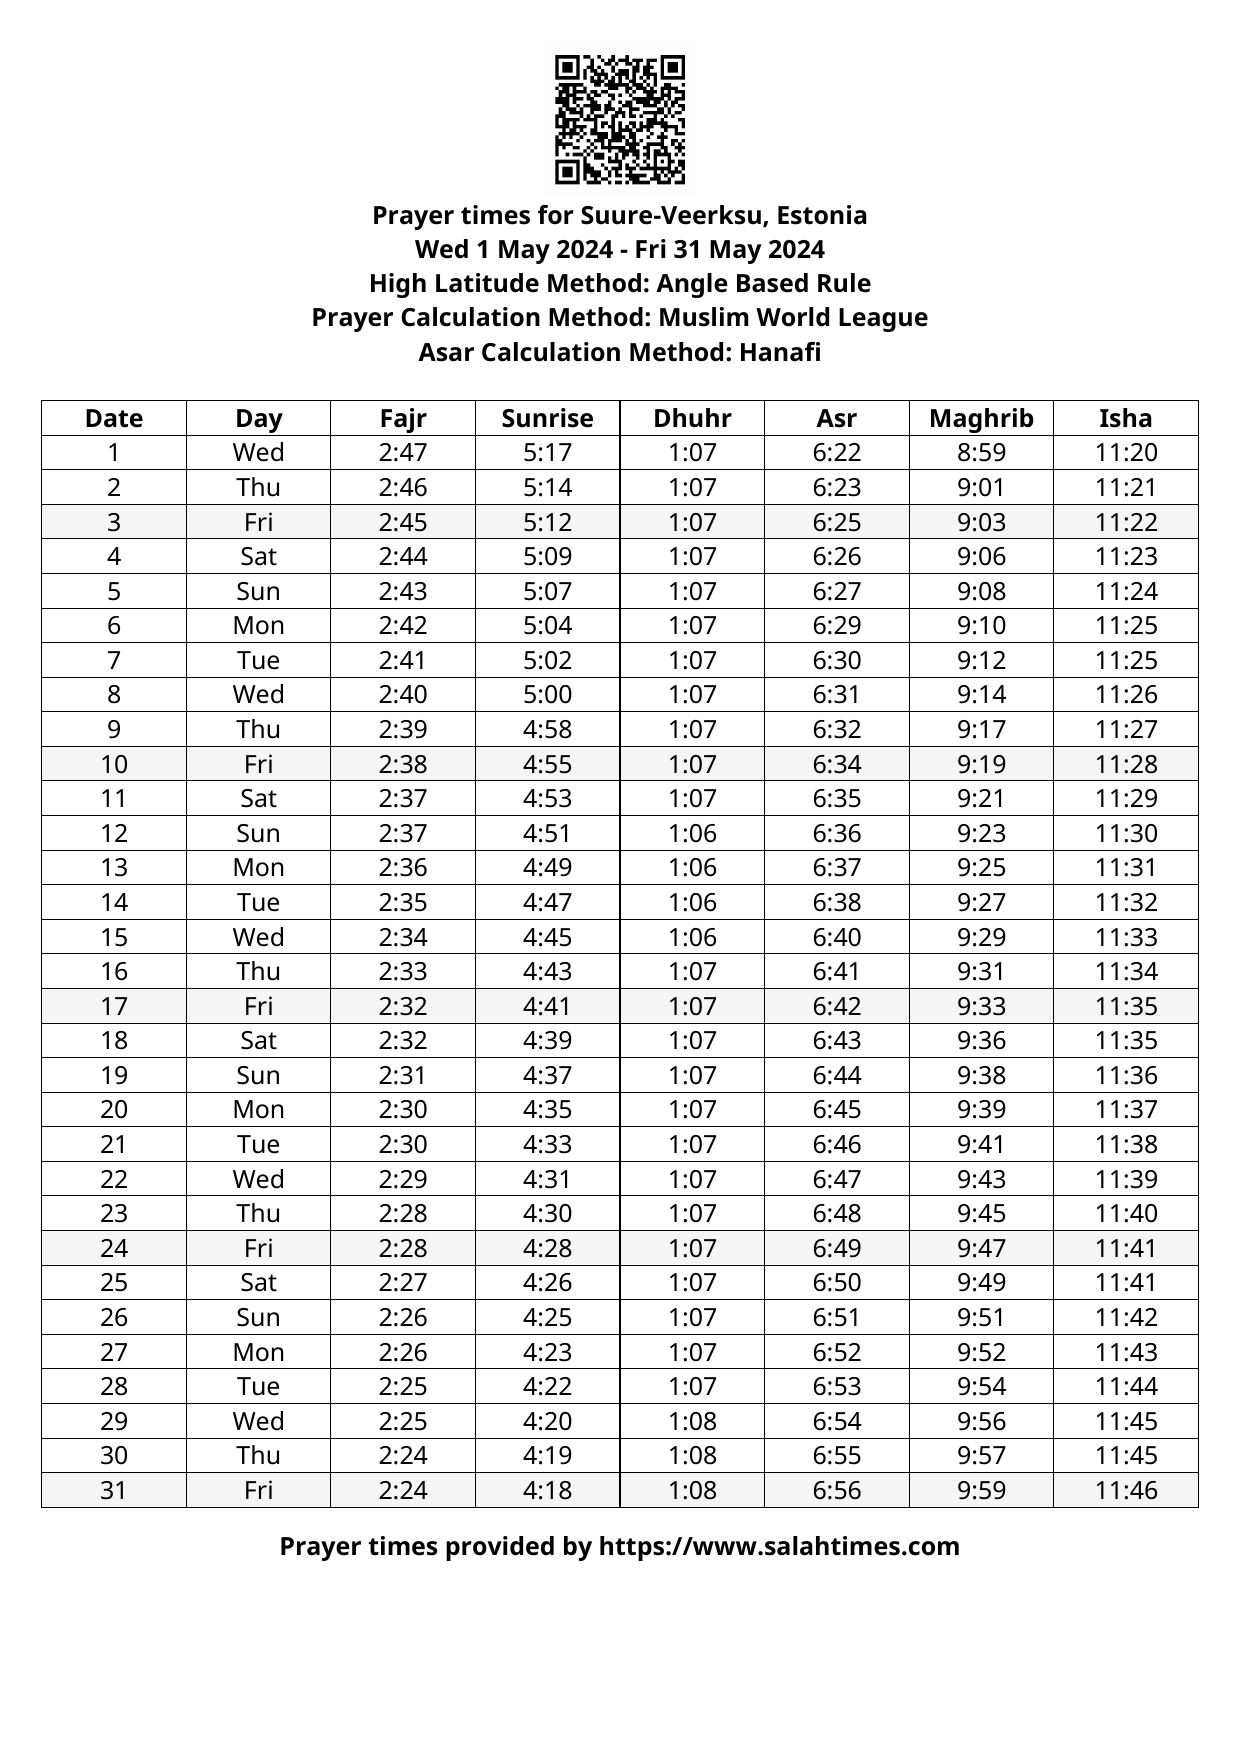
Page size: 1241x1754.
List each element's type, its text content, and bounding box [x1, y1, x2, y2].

table_cell 2:47 [331, 436, 475, 469]
table_cell 1:07 [621, 781, 764, 815]
table_cell Sun [187, 1058, 330, 1092]
table_cell 6:56 [765, 1473, 909, 1507]
table_cell 6:44 [765, 1058, 909, 1092]
table_cell 9:51 [910, 1300, 1053, 1334]
table_cell 11:43 [1054, 1335, 1198, 1368]
table_cell 1:07 [621, 712, 764, 746]
table_cell 9:49 [910, 1266, 1053, 1299]
table_cell Wed [187, 436, 330, 469]
table_cell 11:45 [1054, 1404, 1198, 1437]
table_cell 7 [42, 643, 186, 677]
table_cell 18 [42, 1024, 186, 1057]
table_cell Mon [187, 1093, 330, 1126]
table_cell 1:08 [621, 1473, 764, 1507]
table_cell 11:20 [1054, 436, 1198, 469]
table_cell 11:25 [1054, 643, 1198, 677]
table_cell Tue [187, 1127, 330, 1161]
table_cell 4:51 [476, 816, 619, 849]
table_cell 4:37 [476, 1058, 619, 1092]
table_cell 11:41 [1054, 1231, 1198, 1264]
table_cell 9:33 [910, 989, 1053, 1022]
table_cell 5:00 [476, 678, 619, 711]
table_cell 11:44 [1054, 1369, 1198, 1403]
table_cell 9:59 [910, 1473, 1053, 1507]
table_cell 28 [42, 1369, 186, 1403]
table_cell 4:35 [476, 1093, 619, 1126]
table_cell 23 [42, 1196, 186, 1230]
table_cell 30 [42, 1439, 186, 1472]
text Prayer times for Suure-Veerksu, Estonia [42, 198, 1198, 232]
picture [542, 41, 699, 198]
table_cell Fri [187, 989, 330, 1022]
table_cell 11:28 [1054, 747, 1198, 780]
table_cell 1:07 [621, 436, 764, 469]
table_cell 1:07 [621, 1127, 764, 1161]
table_cell 2:28 [331, 1196, 475, 1230]
table_cell 9:27 [910, 885, 1053, 919]
table_cell 9:41 [910, 1127, 1053, 1161]
table_cell 2:24 [331, 1439, 475, 1472]
table_cell 2:32 [331, 989, 475, 1022]
table_cell 10 [42, 747, 186, 780]
table_cell Thu [187, 954, 330, 988]
table_cell 4:39 [476, 1024, 619, 1057]
table_cell 2:32 [331, 1024, 475, 1057]
table_cell 2:33 [331, 954, 475, 988]
table_cell 11:35 [1054, 1024, 1198, 1057]
table_header Fajr [331, 401, 475, 434]
table_cell 6:37 [765, 851, 909, 884]
table_cell 9:36 [910, 1024, 1053, 1057]
table_cell 6:55 [765, 1439, 909, 1472]
table_cell 2:26 [331, 1335, 475, 1368]
table_cell 9:56 [910, 1404, 1053, 1437]
table_cell 4:45 [476, 920, 619, 953]
table_cell Thu [187, 712, 330, 746]
table_cell 2:44 [331, 539, 475, 573]
table_cell 1:07 [621, 470, 764, 504]
table_cell 2:42 [331, 609, 475, 642]
table_cell 6:48 [765, 1196, 909, 1230]
table_cell 1:06 [621, 920, 764, 953]
table_cell 11:39 [1054, 1162, 1198, 1195]
table_cell 11:35 [1054, 989, 1198, 1022]
table_cell 17 [42, 989, 186, 1022]
table_cell 2:40 [331, 678, 475, 711]
table_cell 9:06 [910, 539, 1053, 573]
table_cell 16 [42, 954, 186, 988]
text High Latitude Method: Angle Based Rule [42, 266, 1198, 300]
table_cell Sat [187, 1024, 330, 1057]
table_cell 5:12 [476, 505, 619, 538]
table_cell Wed [187, 1162, 330, 1195]
table_header Sunrise [476, 401, 619, 434]
table_cell 6:51 [765, 1300, 909, 1334]
table_cell 6:53 [765, 1369, 909, 1403]
table_cell 4:22 [476, 1369, 619, 1403]
table_header Asr [765, 401, 909, 434]
table_cell 9:47 [910, 1231, 1053, 1264]
table_cell Fri [187, 1231, 330, 1264]
table_cell 19 [42, 1058, 186, 1092]
table_cell 2:28 [331, 1231, 475, 1264]
table_cell 11:34 [1054, 954, 1198, 988]
table_cell 11:22 [1054, 505, 1198, 538]
table_cell 9:43 [910, 1162, 1053, 1195]
table_cell 4:18 [476, 1473, 619, 1507]
table_cell 1:07 [621, 678, 764, 711]
table_cell 11:40 [1054, 1196, 1198, 1230]
table_cell 11:38 [1054, 1127, 1198, 1161]
table_cell 1:07 [621, 1024, 764, 1057]
table_cell 2:34 [331, 920, 475, 953]
table_cell 13 [42, 851, 186, 884]
table_cell Mon [187, 609, 330, 642]
table_cell 1:06 [621, 816, 764, 849]
table_cell 21 [42, 1127, 186, 1161]
table_cell 4:47 [476, 885, 619, 919]
table_cell 11:30 [1054, 816, 1198, 849]
table_cell 4:58 [476, 712, 619, 746]
table_cell 9:10 [910, 609, 1053, 642]
table_cell 4 [42, 539, 186, 573]
table_cell 11:25 [1054, 609, 1198, 642]
table_cell 1:08 [621, 1439, 764, 1472]
table_cell 1:07 [621, 989, 764, 1022]
table_cell Tue [187, 1369, 330, 1403]
table_cell 9:54 [910, 1369, 1053, 1403]
table_cell 11:33 [1054, 920, 1198, 953]
table_cell 6:41 [765, 954, 909, 988]
table_cell 6:27 [765, 574, 909, 607]
table_cell 27 [42, 1335, 186, 1368]
table_cell 4:30 [476, 1196, 619, 1230]
table_cell Thu [187, 1196, 330, 1230]
table_cell 6:45 [765, 1093, 909, 1126]
table_cell 2:36 [331, 851, 475, 884]
table_cell 9:39 [910, 1093, 1053, 1126]
table_cell 2 [42, 470, 186, 504]
table_cell 1:07 [621, 609, 764, 642]
text Wed 1 May 2024 - Fri 31 May 2024 [42, 232, 1198, 266]
table_cell 11:37 [1054, 1093, 1198, 1126]
table_cell 1:06 [621, 851, 764, 884]
table_cell 1:07 [621, 1231, 764, 1264]
table_cell Thu [187, 470, 330, 504]
table_cell 6:46 [765, 1127, 909, 1161]
table_cell 2:30 [331, 1093, 475, 1126]
table_cell 15 [42, 920, 186, 953]
table_cell 1:07 [621, 1266, 764, 1299]
table_cell Sat [187, 539, 330, 573]
table_cell Fri [187, 505, 330, 538]
table_cell 29 [42, 1404, 186, 1437]
table_cell 1:07 [621, 643, 764, 677]
table_cell 4:25 [476, 1300, 619, 1334]
table_cell 11:36 [1054, 1058, 1198, 1092]
table_cell 6:31 [765, 678, 909, 711]
table_header Isha [1054, 401, 1198, 434]
table_cell 4:41 [476, 989, 619, 1022]
table_cell 4:31 [476, 1162, 619, 1195]
table_cell 1:07 [621, 1196, 764, 1230]
table_cell 6:23 [765, 470, 909, 504]
table_cell 4:23 [476, 1335, 619, 1368]
table_cell 6:47 [765, 1162, 909, 1195]
table_cell 9:17 [910, 712, 1053, 746]
table_cell 11:23 [1054, 539, 1198, 573]
table_cell 5:17 [476, 436, 619, 469]
table_cell 1:07 [621, 539, 764, 573]
table_cell 11:41 [1054, 1266, 1198, 1299]
table_cell 2:29 [331, 1162, 475, 1195]
table_cell 9:52 [910, 1335, 1053, 1368]
table_cell 2:41 [331, 643, 475, 677]
table_cell 2:46 [331, 470, 475, 504]
table_cell 6:52 [765, 1335, 909, 1368]
table_cell 11 [42, 781, 186, 815]
table_cell 2:26 [331, 1300, 475, 1334]
table_cell Sun [187, 816, 330, 849]
table_cell 6:43 [765, 1024, 909, 1057]
table_cell Tue [187, 885, 330, 919]
table_cell 4:33 [476, 1127, 619, 1161]
table_cell Wed [187, 1404, 330, 1437]
table_cell 6:26 [765, 539, 909, 573]
table_cell Fri [187, 747, 330, 780]
table_cell 6:22 [765, 436, 909, 469]
table_cell 1:07 [621, 1058, 764, 1092]
table_cell 11:26 [1054, 678, 1198, 711]
table_cell 9:03 [910, 505, 1053, 538]
table_cell Wed [187, 678, 330, 711]
table_cell 11:29 [1054, 781, 1198, 815]
table_cell 2:43 [331, 574, 475, 607]
table_cell 5:14 [476, 470, 619, 504]
table_header Day [187, 401, 330, 434]
table_cell Fri [187, 1473, 330, 1507]
table_cell 6:29 [765, 609, 909, 642]
table_cell Tue [187, 643, 330, 677]
table_cell 6 [42, 609, 186, 642]
table_cell 9:57 [910, 1439, 1053, 1472]
table_cell 6:25 [765, 505, 909, 538]
table_cell 4:43 [476, 954, 619, 988]
table_cell Mon [187, 851, 330, 884]
table_cell 11:27 [1054, 712, 1198, 746]
table_cell 4:20 [476, 1404, 619, 1437]
table_cell 9:01 [910, 470, 1053, 504]
table_cell 1:07 [621, 747, 764, 780]
table_cell 2:30 [331, 1127, 475, 1161]
table_cell 2:37 [331, 781, 475, 815]
table_cell Wed [187, 920, 330, 953]
table_header Date [42, 401, 186, 434]
table_cell 5:04 [476, 609, 619, 642]
table_cell 11:24 [1054, 574, 1198, 607]
table_cell 9:12 [910, 643, 1053, 677]
table_cell 6:49 [765, 1231, 909, 1264]
table_cell 3 [42, 505, 186, 538]
table_cell 4:53 [476, 781, 619, 815]
table_cell 24 [42, 1231, 186, 1264]
table_header Maghrib [910, 401, 1053, 434]
table_cell 5 [42, 574, 186, 607]
table_cell 6:32 [765, 712, 909, 746]
table_cell 2:25 [331, 1369, 475, 1403]
table_cell 6:42 [765, 989, 909, 1022]
table_cell 4:26 [476, 1266, 619, 1299]
table_cell 9:25 [910, 851, 1053, 884]
table_cell 12 [42, 816, 186, 849]
table_header Dhuhr [621, 401, 764, 434]
table_cell 6:38 [765, 885, 909, 919]
table_cell 5:07 [476, 574, 619, 607]
table_cell Sat [187, 781, 330, 815]
table_cell 1:07 [621, 954, 764, 988]
table_cell 14 [42, 885, 186, 919]
table_cell 1:07 [621, 1300, 764, 1334]
table_cell Sun [187, 574, 330, 607]
text Prayer Calculation Method: Muslim World League [42, 300, 1198, 334]
table_cell 2:39 [331, 712, 475, 746]
table_cell 4:49 [476, 851, 619, 884]
table_cell 11:42 [1054, 1300, 1198, 1334]
table_cell 11:45 [1054, 1439, 1198, 1472]
table_cell 1:06 [621, 885, 764, 919]
table_cell 6:34 [765, 747, 909, 780]
table_cell 5:09 [476, 539, 619, 573]
table_cell 2:45 [331, 505, 475, 538]
table_cell Sun [187, 1300, 330, 1334]
table_cell 2:24 [331, 1473, 475, 1507]
table_cell Sat [187, 1266, 330, 1299]
table_cell 9:38 [910, 1058, 1053, 1092]
table_cell 2:35 [331, 885, 475, 919]
table_cell 11:32 [1054, 885, 1198, 919]
table_cell Mon [187, 1335, 330, 1368]
table_cell 1:07 [621, 505, 764, 538]
table_cell 1:07 [621, 1335, 764, 1368]
table_cell 6:35 [765, 781, 909, 815]
table_cell 5:02 [476, 643, 619, 677]
table_cell 9:31 [910, 954, 1053, 988]
table_cell 6:30 [765, 643, 909, 677]
table_cell 1:07 [621, 1162, 764, 1195]
table_cell 11:46 [1054, 1473, 1198, 1507]
table_cell 2:31 [331, 1058, 475, 1092]
table_cell 2:38 [331, 747, 475, 780]
table_cell 4:28 [476, 1231, 619, 1264]
text Prayer times provided by https://www.salahtimes.com [42, 1528, 1198, 1563]
table_cell 1 [42, 436, 186, 469]
table_cell 6:36 [765, 816, 909, 849]
table_cell 22 [42, 1162, 186, 1195]
table_cell 6:40 [765, 920, 909, 953]
table_cell 8:59 [910, 436, 1053, 469]
table_cell 8 [42, 678, 186, 711]
table_cell 1:07 [621, 1093, 764, 1126]
table_cell 9:45 [910, 1196, 1053, 1230]
table_cell 26 [42, 1300, 186, 1334]
table_cell 9:23 [910, 816, 1053, 849]
table_cell 1:07 [621, 1369, 764, 1403]
text Asar Calculation Method: Hanafi [42, 334, 1198, 368]
table_cell 9 [42, 712, 186, 746]
table_cell 2:27 [331, 1266, 475, 1299]
table_cell 1:08 [621, 1404, 764, 1437]
table_cell 9:19 [910, 747, 1053, 780]
table_cell 4:55 [476, 747, 619, 780]
table_cell 9:08 [910, 574, 1053, 607]
table_cell 2:25 [331, 1404, 475, 1437]
table_cell Thu [187, 1439, 330, 1472]
table_cell 31 [42, 1473, 186, 1507]
table_cell 11:21 [1054, 470, 1198, 504]
table_cell 9:14 [910, 678, 1053, 711]
table_cell 4:19 [476, 1439, 619, 1472]
table_cell 6:50 [765, 1266, 909, 1299]
table_cell 6:54 [765, 1404, 909, 1437]
table_cell 25 [42, 1266, 186, 1299]
table_cell 2:37 [331, 816, 475, 849]
table_cell 11:31 [1054, 851, 1198, 884]
table_cell 9:21 [910, 781, 1053, 815]
table_cell 1:07 [621, 574, 764, 607]
table_cell 9:29 [910, 920, 1053, 953]
table_cell 20 [42, 1093, 186, 1126]
